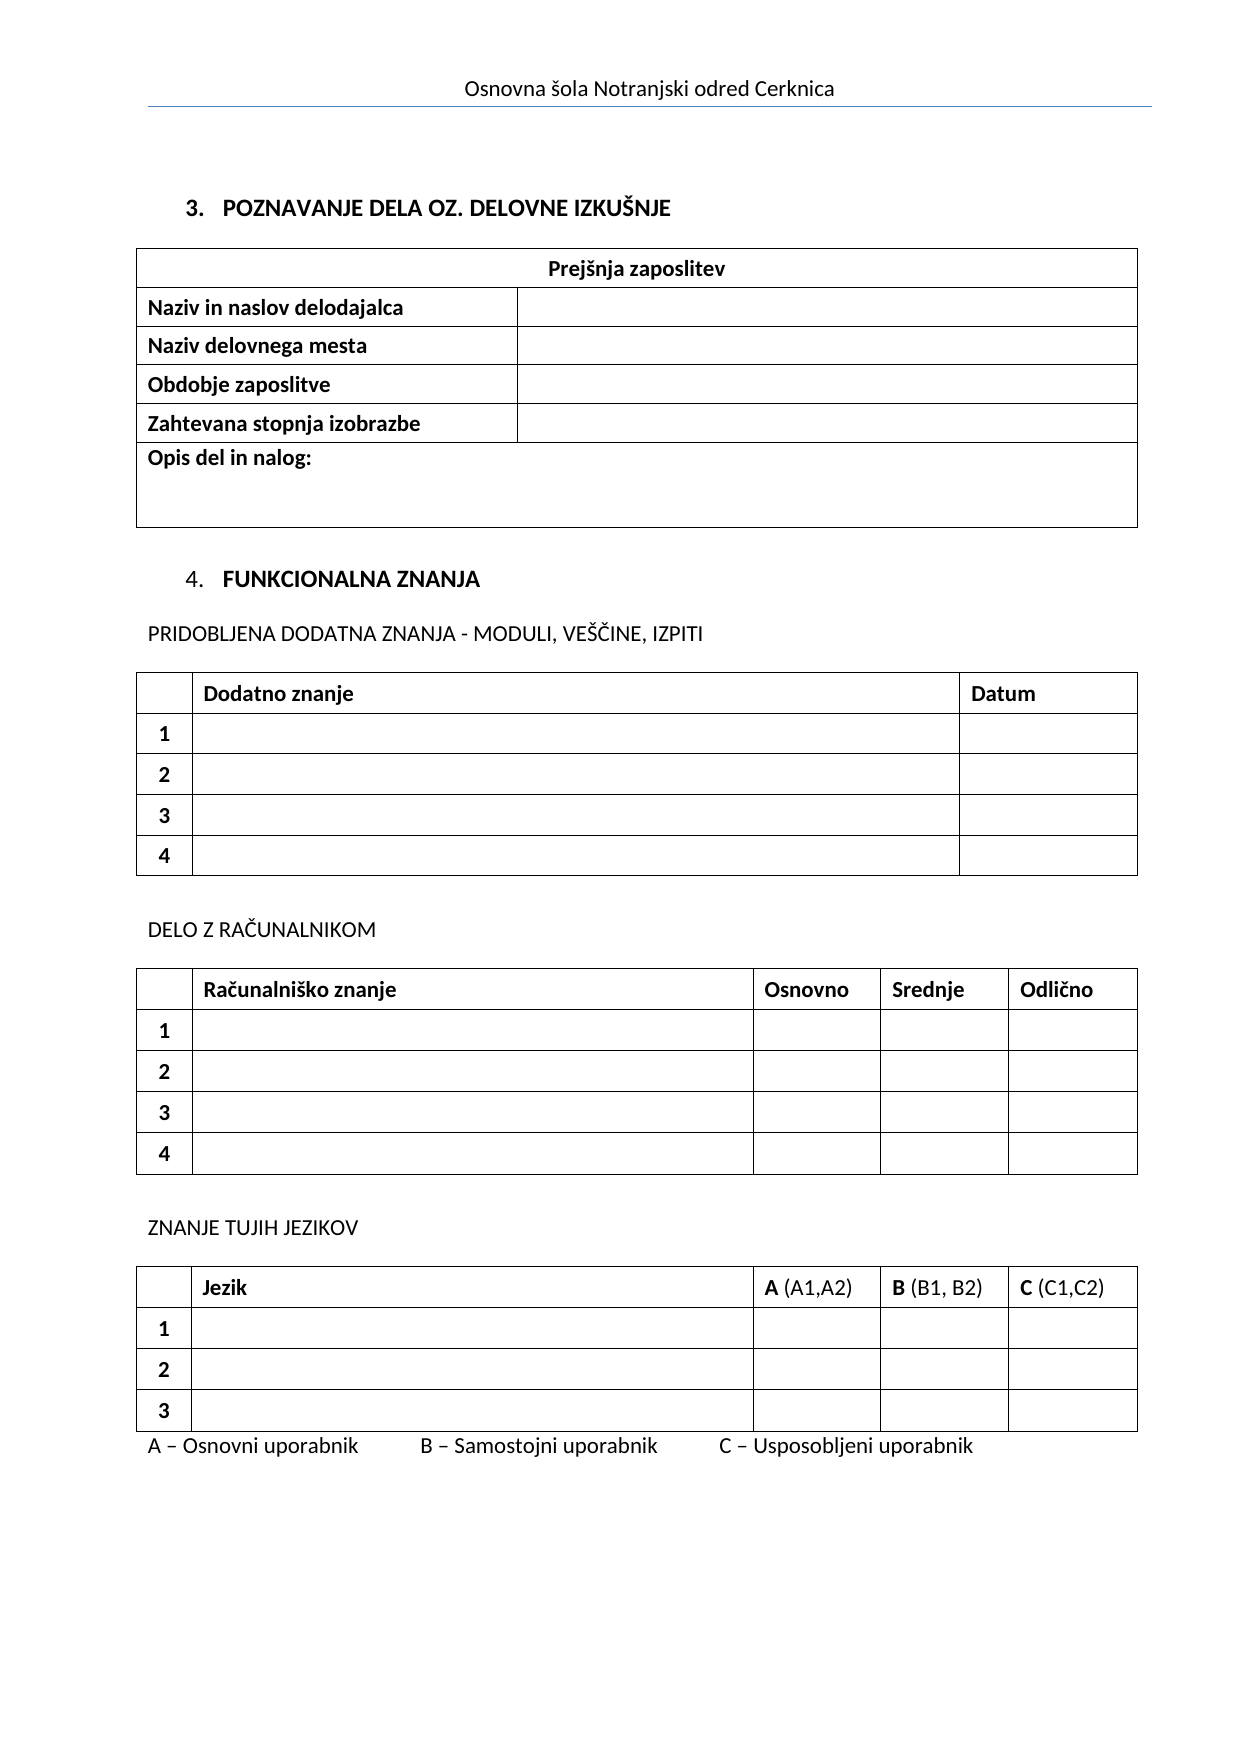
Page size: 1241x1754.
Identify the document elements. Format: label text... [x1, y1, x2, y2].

table_cell [192, 1390, 753, 1431]
table_header Osnovno [754, 969, 880, 1009]
table_cell [1009, 1010, 1137, 1050]
table_cell [518, 327, 1137, 364]
table_header Datum [960, 673, 1137, 713]
table_cell [192, 1349, 753, 1389]
table_cell 2 [137, 754, 192, 794]
table_cell 3 [137, 1390, 191, 1431]
table_cell [1009, 1349, 1137, 1389]
table_header A (A1,A2) [754, 1267, 880, 1307]
list POZNAVANJE DELA OZ. DELOVNE IZKUŠNJE [185, 192, 1152, 222]
text A – Osnovni uporabnik B – Samostojni uporabnik C – Usposobljeni uporabnik [148, 1432, 1152, 1459]
table_cell [193, 1010, 753, 1050]
table_cell [754, 1133, 880, 1173]
table_cell [1009, 1308, 1137, 1348]
table_cell [1009, 1051, 1137, 1091]
table_cell 4 [137, 1133, 192, 1173]
table_cell [193, 836, 959, 875]
table_cell [518, 404, 1137, 442]
table_header Srednje [881, 969, 1008, 1009]
table_cell [960, 836, 1137, 875]
table_cell Opis del in nalog: [137, 443, 1137, 527]
table_header [137, 969, 192, 1009]
table_cell [881, 1308, 1008, 1348]
table_cell 4 [137, 836, 192, 875]
table_cell [960, 754, 1137, 794]
table_cell 1 [137, 1010, 192, 1050]
table_cell Obdobje zaposlitve [137, 365, 517, 403]
table_cell 1 [137, 1308, 191, 1348]
table_cell 1 [137, 714, 192, 753]
table_header B (B1, B2) [881, 1267, 1008, 1307]
text ZNANJE TUJIH JEZIKOV [148, 1213, 1152, 1241]
table_cell [1009, 1390, 1137, 1431]
table_cell [881, 1390, 1008, 1431]
table_cell Naziv delovnega mesta [137, 327, 517, 364]
table_cell [1009, 1092, 1137, 1132]
table_cell [960, 714, 1137, 753]
table_cell [881, 1092, 1008, 1132]
table_cell [193, 1133, 753, 1173]
table_header [137, 673, 192, 713]
table_cell Naziv in naslov delodajalca [137, 288, 517, 326]
table_cell [881, 1010, 1008, 1050]
list FUNKCIONALNA ZNANJA [185, 563, 1152, 594]
table_cell [754, 1390, 880, 1431]
table_cell [193, 795, 959, 834]
table_cell 2 [137, 1349, 191, 1389]
table_cell [192, 1308, 753, 1348]
table_cell 3 [137, 1092, 192, 1132]
text PRIDOBLJENA DODATNA ZNANJA - MODULI, VEŠČINE, IZPITI [148, 619, 1152, 647]
table_header Jezik [192, 1267, 753, 1307]
table_cell [881, 1349, 1008, 1389]
table_cell 2 [137, 1051, 192, 1091]
table_header Dodatno znanje [193, 673, 959, 713]
table_cell [193, 714, 959, 753]
table_cell [1009, 1133, 1137, 1173]
text DELO Z RAČUNALNIKOM [148, 915, 1152, 943]
table_header Prejšnja zaposlitev [137, 249, 1137, 287]
table_header Odlično [1009, 969, 1137, 1009]
table_cell [754, 1349, 880, 1389]
table_cell [193, 754, 959, 794]
table_header C (C1,C2) [1009, 1267, 1137, 1307]
table_cell [754, 1010, 880, 1050]
table_cell [960, 795, 1137, 834]
table_cell [881, 1051, 1008, 1091]
table_cell [518, 288, 1137, 326]
table_cell [754, 1051, 880, 1091]
table_header [137, 1267, 191, 1307]
table_cell [193, 1051, 753, 1091]
table_cell [754, 1092, 880, 1132]
table_cell [193, 1092, 753, 1132]
table_cell [518, 365, 1137, 403]
table_cell [754, 1308, 880, 1348]
table_cell Zahtevana stopnja izobrazbe [137, 404, 517, 442]
table_cell [881, 1133, 1008, 1173]
table_cell 3 [137, 795, 192, 834]
table_header Računalniško znanje [193, 969, 753, 1009]
